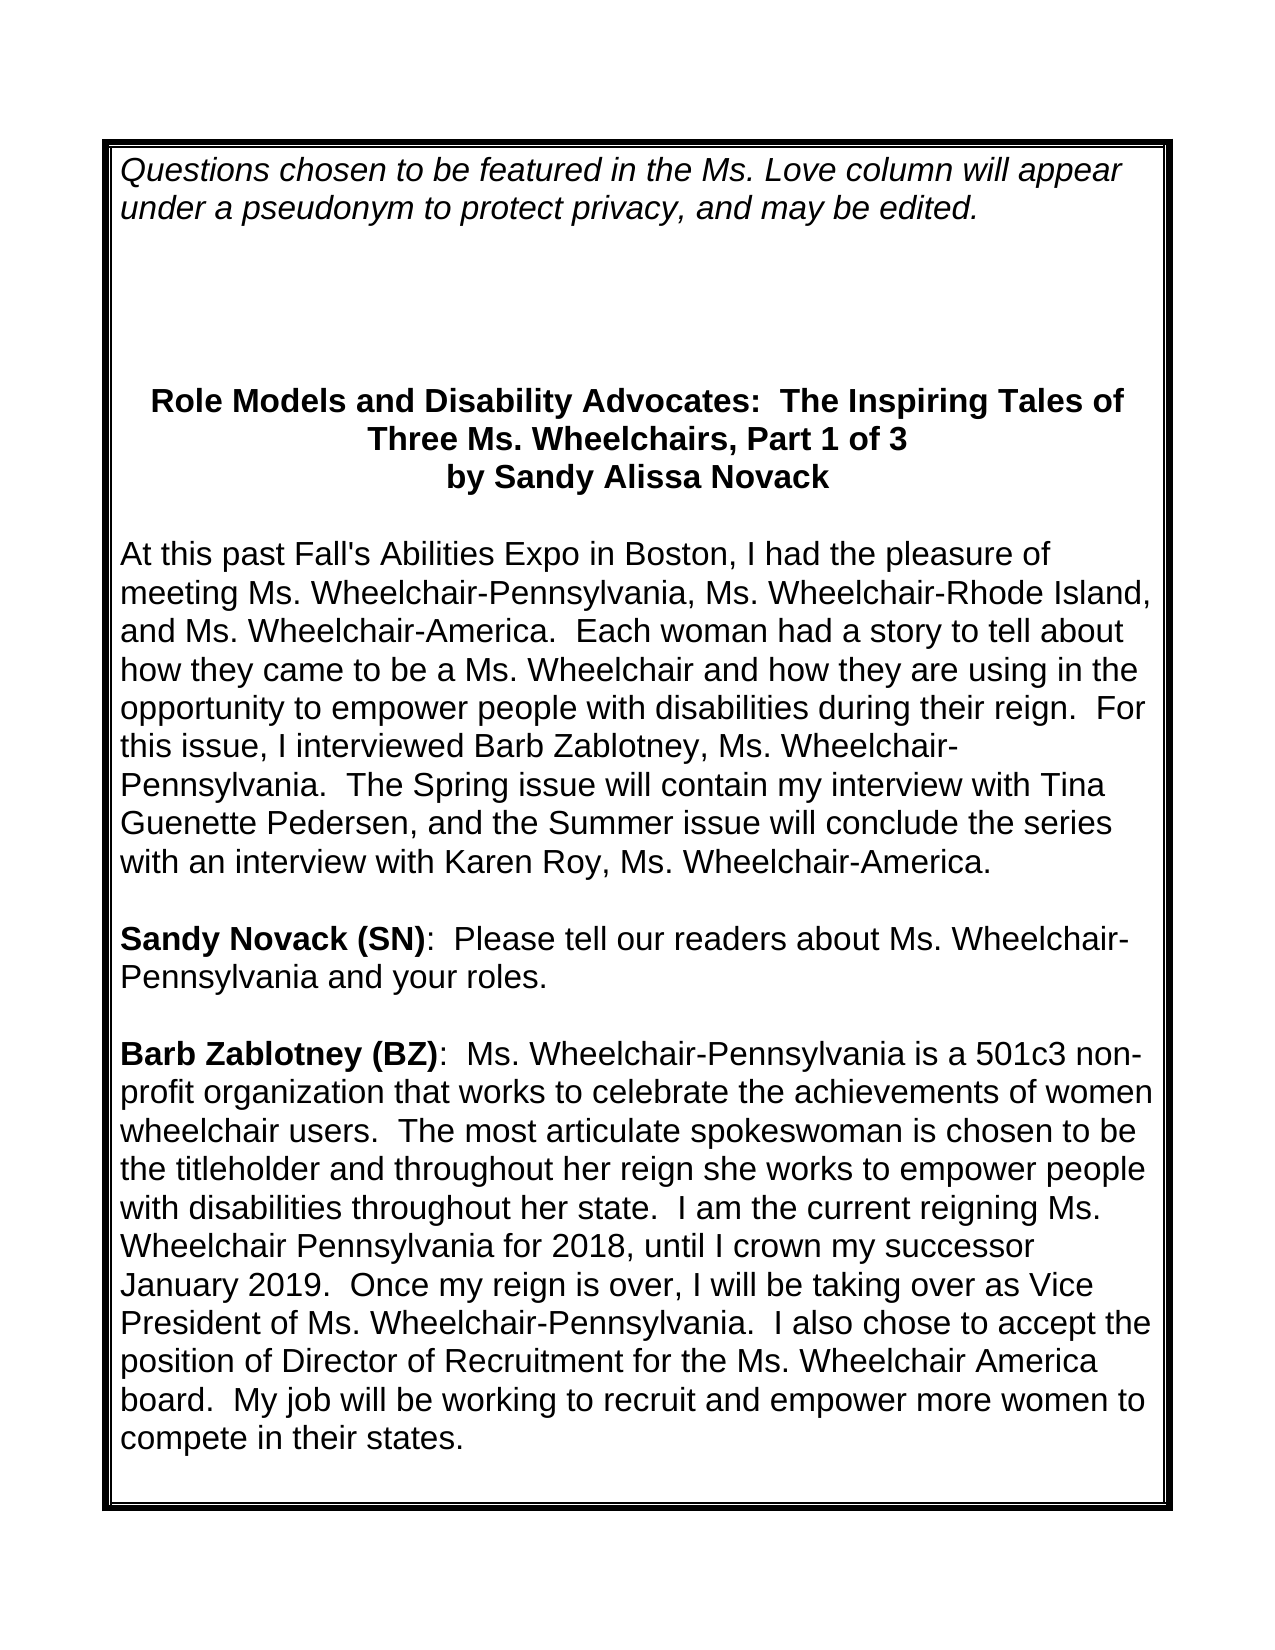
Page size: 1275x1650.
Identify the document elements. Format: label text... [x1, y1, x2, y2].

text Sandy Novack (SN): Please tell our readers about Ms. Wheelchair-Pennsylvania and your roles. [120, 919, 1155, 996]
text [120, 150, 1155, 227]
text At this past Fall's Abilities Expo in Boston, I had the pleasure of meeting Ms. Wheelchair-Pennsylvania, Ms. Wheelchair-Rhode Island, and Ms. Wheelchair-America. Each woman had a story to tell about how they came to be a Ms. Wheelchair and how they are using in the opportunity to empower people with disabilities during their reign. For this issue, I interviewed Barb Zablotney, Ms. Wheelchair-Pennsylvania. The Spring issue will contain my interview with Tina Guenette Pedersen, and the Summer issue will conclude the series with an interview with Karen Roy, Ms. Wheelchair-America. [120, 534, 1155, 880]
text Role Models and Disability Advocates: The Inspiring Tales of Three Ms. Wheelchairs, Part 1 of 3 [120, 381, 1155, 457]
text Barb Zablotney (BZ): Ms. Wheelchair-Pennsylvania is a 501c3 non-profit organization that works to celebrate the achievements of women wheelchair users. The most articulate spokeswoman is chosen to be the titleholder and throughout her reign she works to empower people with disabilities throughout her state. I am the current reigning Ms. Wheelchair Pennsylvania for 2018, until I crown my successor January 2019. Once my reign is over, I will be taking over as Vice President of Ms. Wheelchair-Pennsylvania. I also chose to accept the position of Director of Recruitment for the Ms. Wheelchair America board. My job will be working to recruit and empower more women to compete in their states. [120, 1034, 1155, 1457]
text by Sandy Alissa Novack [120, 457, 1155, 496]
